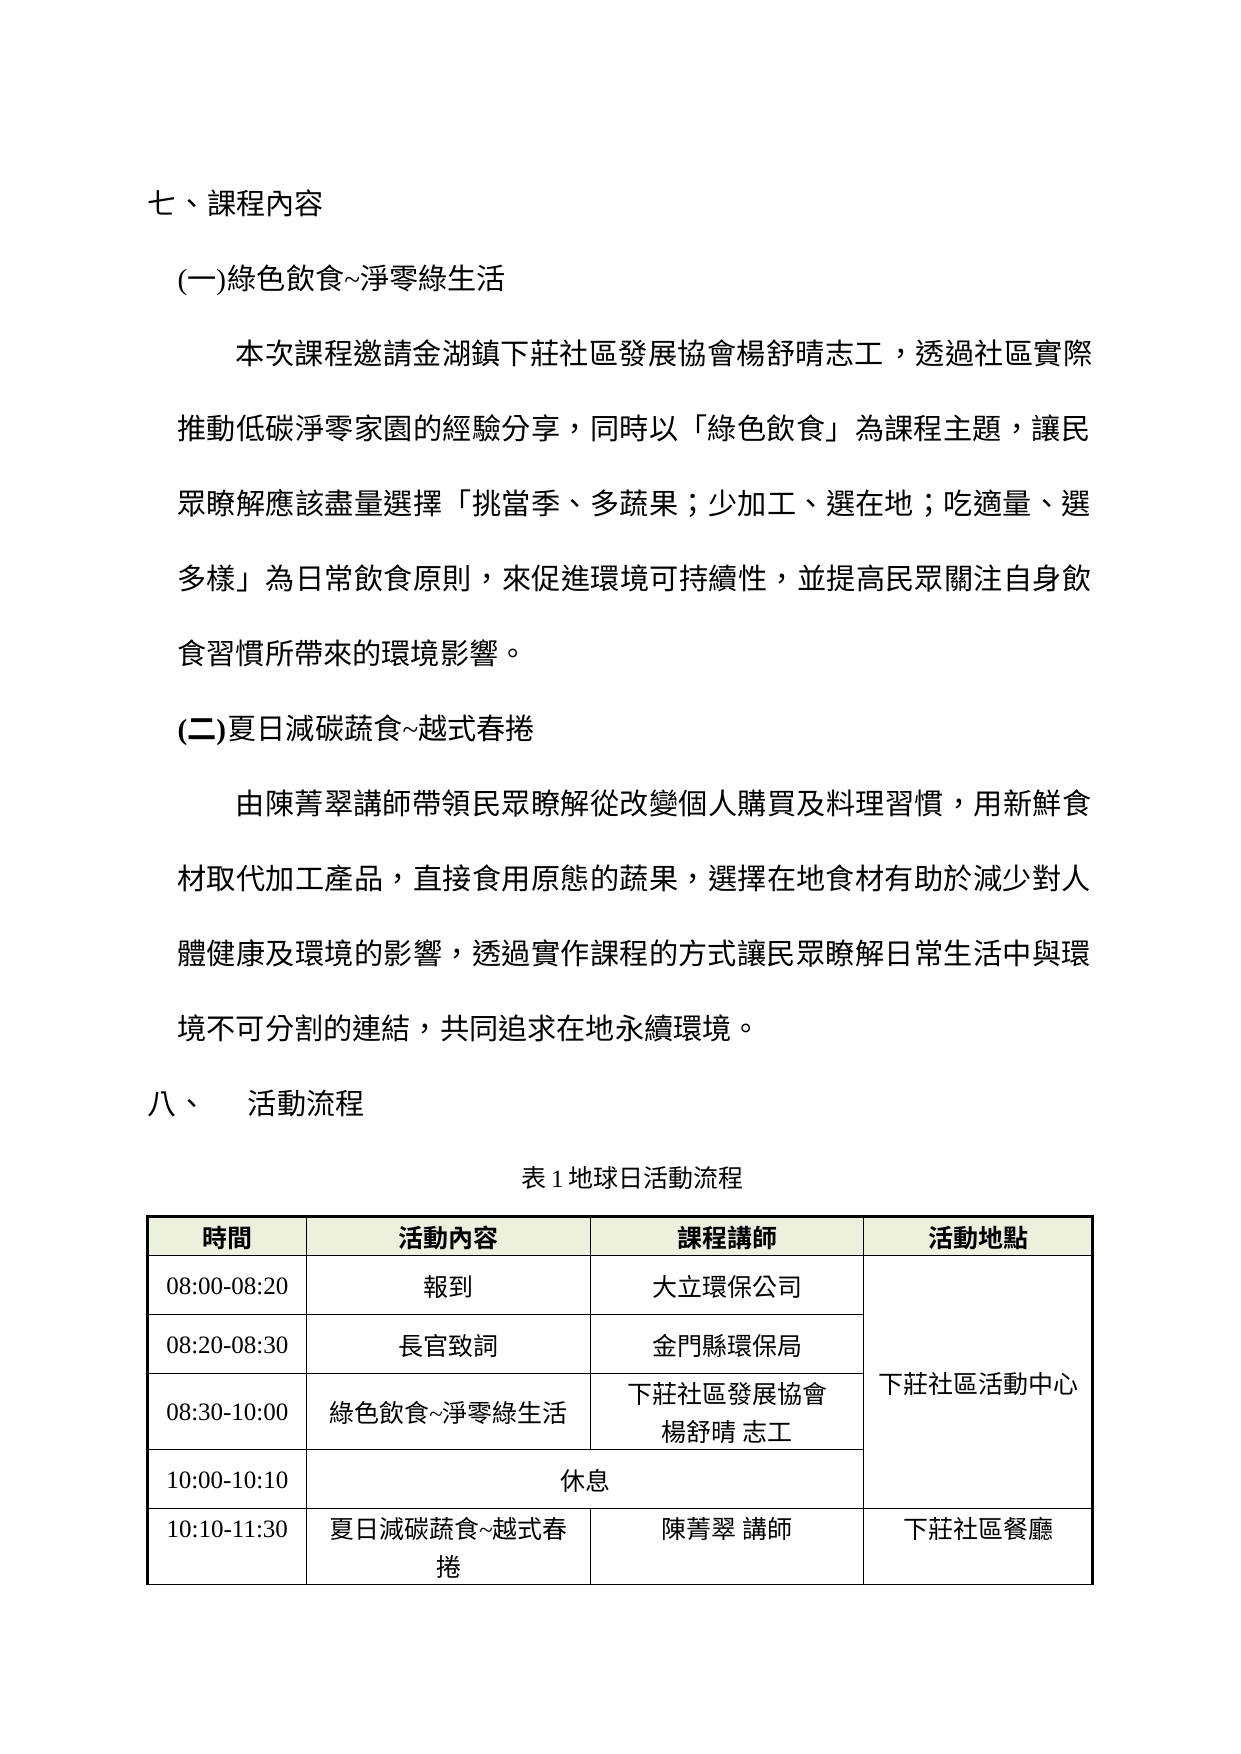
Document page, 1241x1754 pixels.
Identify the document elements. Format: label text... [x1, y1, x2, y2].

table_cell 長官致詞 [307, 1315, 590, 1373]
table_cell 08:20-08:30 [149, 1315, 306, 1373]
table_cell 下莊社區餐廳 [864, 1509, 1091, 1584]
table_cell 08:00-08:20 [149, 1256, 306, 1314]
text 表1地球日活動流程 [171, 1158, 1093, 1196]
table_cell 下莊社區發展協會 楊舒晴 志工 [591, 1374, 863, 1449]
table_cell 10:00-10:10 [149, 1450, 306, 1508]
table_cell 10:10-11:30 [149, 1509, 306, 1584]
table_cell 金門縣環保局 [591, 1315, 863, 1373]
text 由陳菁翠講師帶領民眾瞭解從改變個人購買及料理習慣，用新鮮食材取代加工產品，直接食用原態的蔬果，選擇在地食材有助於減少對人體健康及環境的影響，透過實作課程的方式讓民眾瞭解日常生活中與環境不可分割的連結，共同追求在地永續環境。 [177, 764, 1093, 1064]
table_cell 休息 [307, 1450, 863, 1508]
text 本次課程邀請金湖鎮下莊社區發展協會楊舒晴志工，透過社區實際推動低碳淨零家園的經驗分享，同時以「綠色飲食」為課程主題，讓民眾瞭解應該盡量選擇「挑當季、多蔬果；少加工、選在地；吃適量、選多樣」為日常飲食原則，來促進環境可持續性，並提高民眾關注自身飲食習慣所帶來的環境影響。 [177, 314, 1093, 689]
table_cell 大立環保公司 [591, 1256, 863, 1314]
table_cell 報到 [307, 1256, 590, 1314]
table_cell 陳菁翠 講師 [591, 1509, 863, 1584]
table_header 時間 [149, 1218, 306, 1255]
list 綠色飲食~淨零綠生活 [177, 239, 1093, 314]
table_cell 08:30-10:00 [149, 1374, 306, 1449]
table_cell 綠色飲食~淨零綠生活 [307, 1374, 590, 1449]
list 活動流程 [148, 1064, 1093, 1139]
table_header 活動地點 [864, 1218, 1091, 1255]
table_cell 夏日減碳蔬食~越式春捲 [307, 1509, 590, 1584]
list 夏日減碳蔬食~越式春捲 [177, 689, 1093, 764]
table_header 活動內容 [307, 1218, 590, 1255]
list 課程內容 [148, 164, 1093, 239]
table_cell 下莊社區活動中心 [864, 1256, 1091, 1508]
table_header 課程講師 [591, 1218, 863, 1255]
